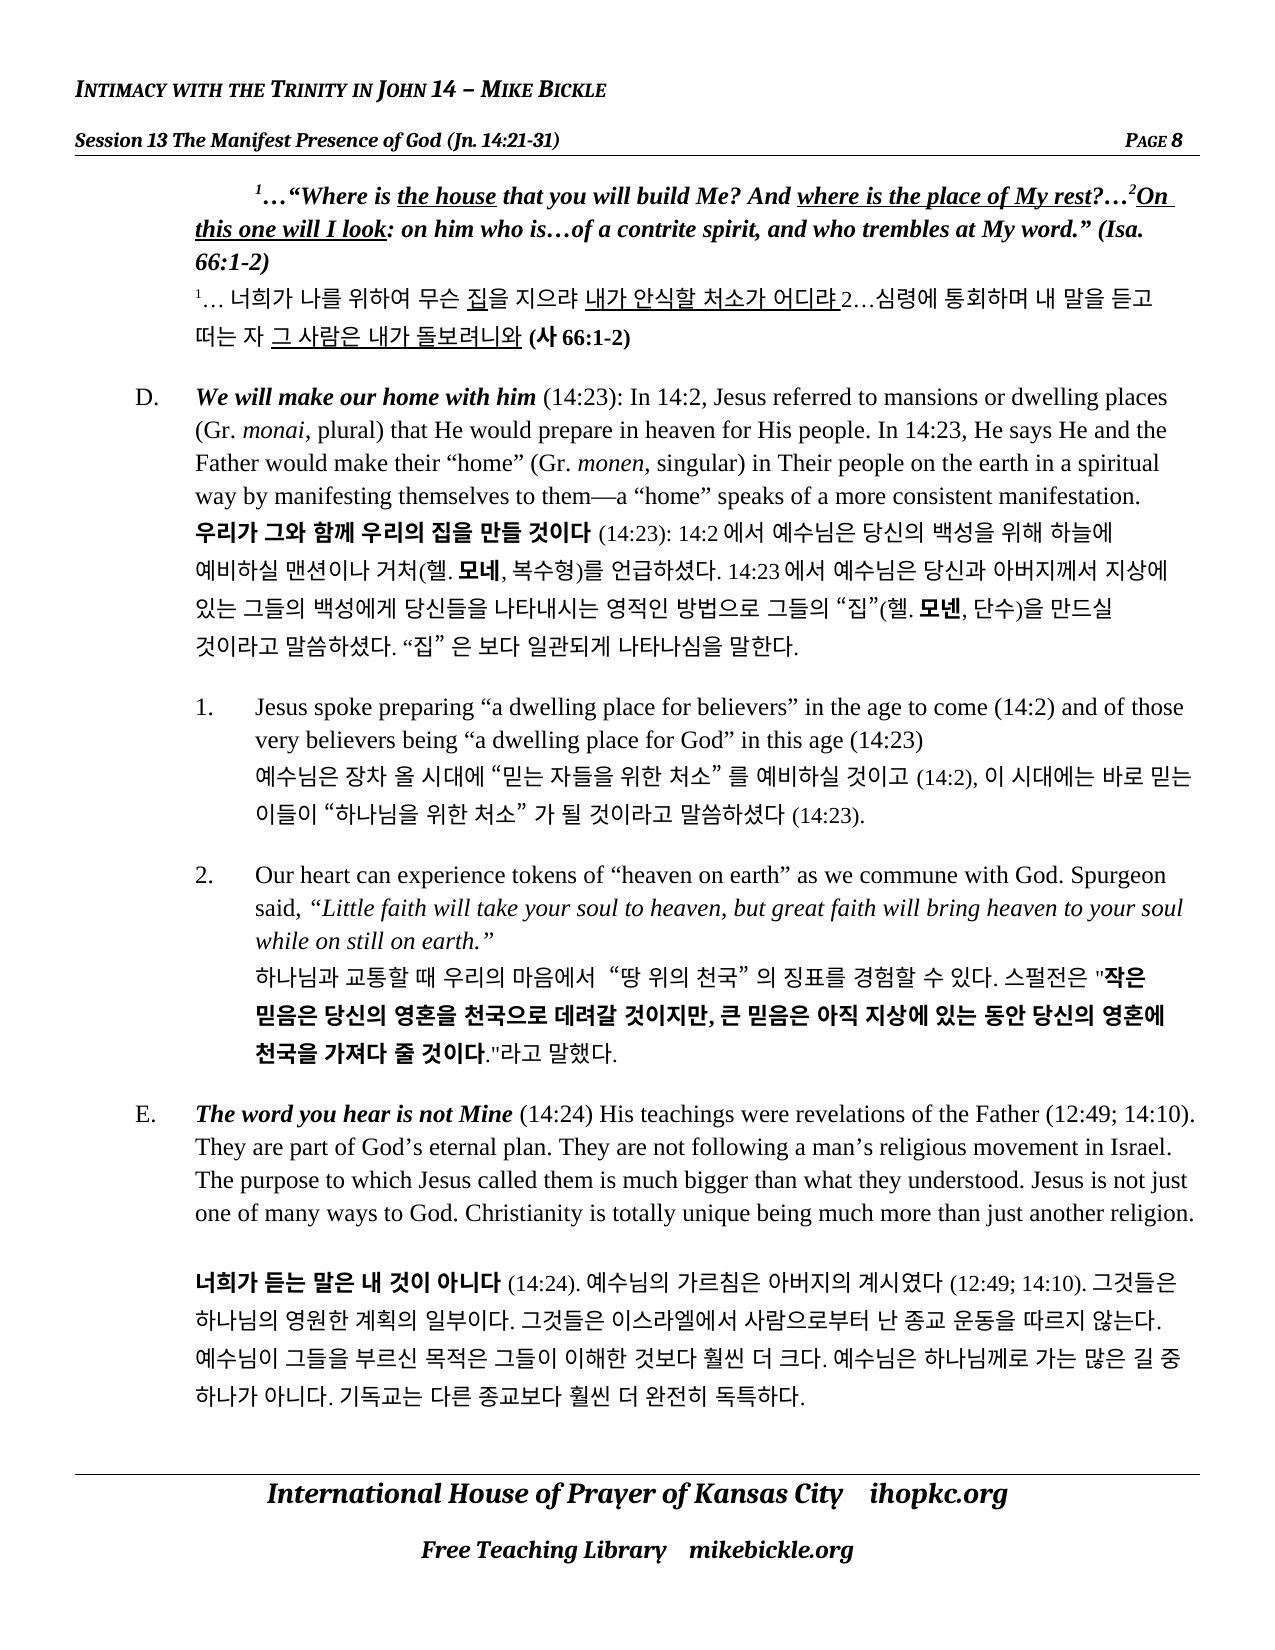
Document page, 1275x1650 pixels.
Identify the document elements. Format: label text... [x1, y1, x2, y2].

text We will make our home with him (14:23): In 14:2, Jesus referred to mansions or dwelling places (Gr. monai, plural) that He would prepare in heaven for His people. In 14:23, He says He and the Father would make their “home” (Gr. monen, singular) in Their people on the earth in a spiritual way by manifesting themselves to them—a “home” speaks of a more consistent manifestation. 우리가 그와 함께 우리의 집을 만들 것이다 (14:23): 14:2에서 예수님은 당신의 백성을 위해 하늘에 예비하실 맨션이나 거처(헬. 모네, 복수형)를 언급하셨다. 14:23에서 예수님은 당신과 아버지께서 지상에 있는 그들의 백성에게 당신들을 나타내시는 영적인 방법으로 그들의 “집”(헬. 모넨, 단수)을 만드실 것이라고 말씀하셨다. “집” 은 보다 일관되게 나타나심을 말한다. [135, 382, 1200, 662]
text Our heart can experience tokens of “heaven on earth” as we commune with God. Spurgeon said, “Little faith will take your soul to heaven, but great faith will bring heaven to your soul while on still on earth.” 하나님과 교통할 때 우리의 마음에서 “땅 위의 천국” 의 징표를 경험할 수 있다. 스펄전은 "작은 믿음은 당신의 영혼을 천국으로 데려갈 것이지만, 큰 믿음은 아직 지상에 있는 동안 당신의 영혼에 천국을 가져다 줄 것이다."라고 말했다. [195, 860, 1200, 1069]
text The word you hear is not Mine (14:24) His teachings were revelations of the Father (12:49; 14:10). They are part of God’s eternal plan. They are not following a man’s religious movement in Israel. The purpose to which Jesus called them is much bigger than what they understood. Jesus is not just one of many ways to God. Christianity is totally unique being much more than just another religion. 너희가 듣는 말은 내 것이 아니다 (14:24). 예수님의 가르침은 아버지의 계시였다 (12:49; 14:10). 그것들은 하나님의 영원한 계획의 일부이다. 그것들은 이스라엘에서 사람으로부터 난 종교 운동을 따르지 않는다. 예수님이 그들을 부르신 목적은 그들이 이해한 것보다 훨씬 더 크다. 예수님은 하나님께로 가는 많은 길 중 하나가 아니다. 기독교는 다른 종교보다 훨씬 더 완전히 독특하다. [135, 1099, 1200, 1412]
text 1…“Where is the house that you will build Me? And where is the place of My rest?…2On this one will I look: on him who is…of a contrite spirit, and who trembles at My word.” (Isa. 66:1-2) 1… 너희가 나를 위하여 무슨 집을 지으랴 내가 안식할 처소가 어디랴2…심령에 통회하며 내 말을 듣고 떠는 자 그 사람은 내가 돌보려니와 (사66:1-2) [195, 181, 1200, 352]
text Jesus spoke preparing “a dwelling place for believers” in the age to come (14:2) and of those very believers being “a dwelling place for God” in this age (14:23) 예수님은 장차 올 시대에 “믿는 자들을 위한 처소” 를 예비하실 것이고 (14:2), 이 시대에는 바로 믿는 이들이 “하나님을 위한 처소” 가 될 것이라고 말씀하셨다 (14:23). [195, 692, 1200, 830]
